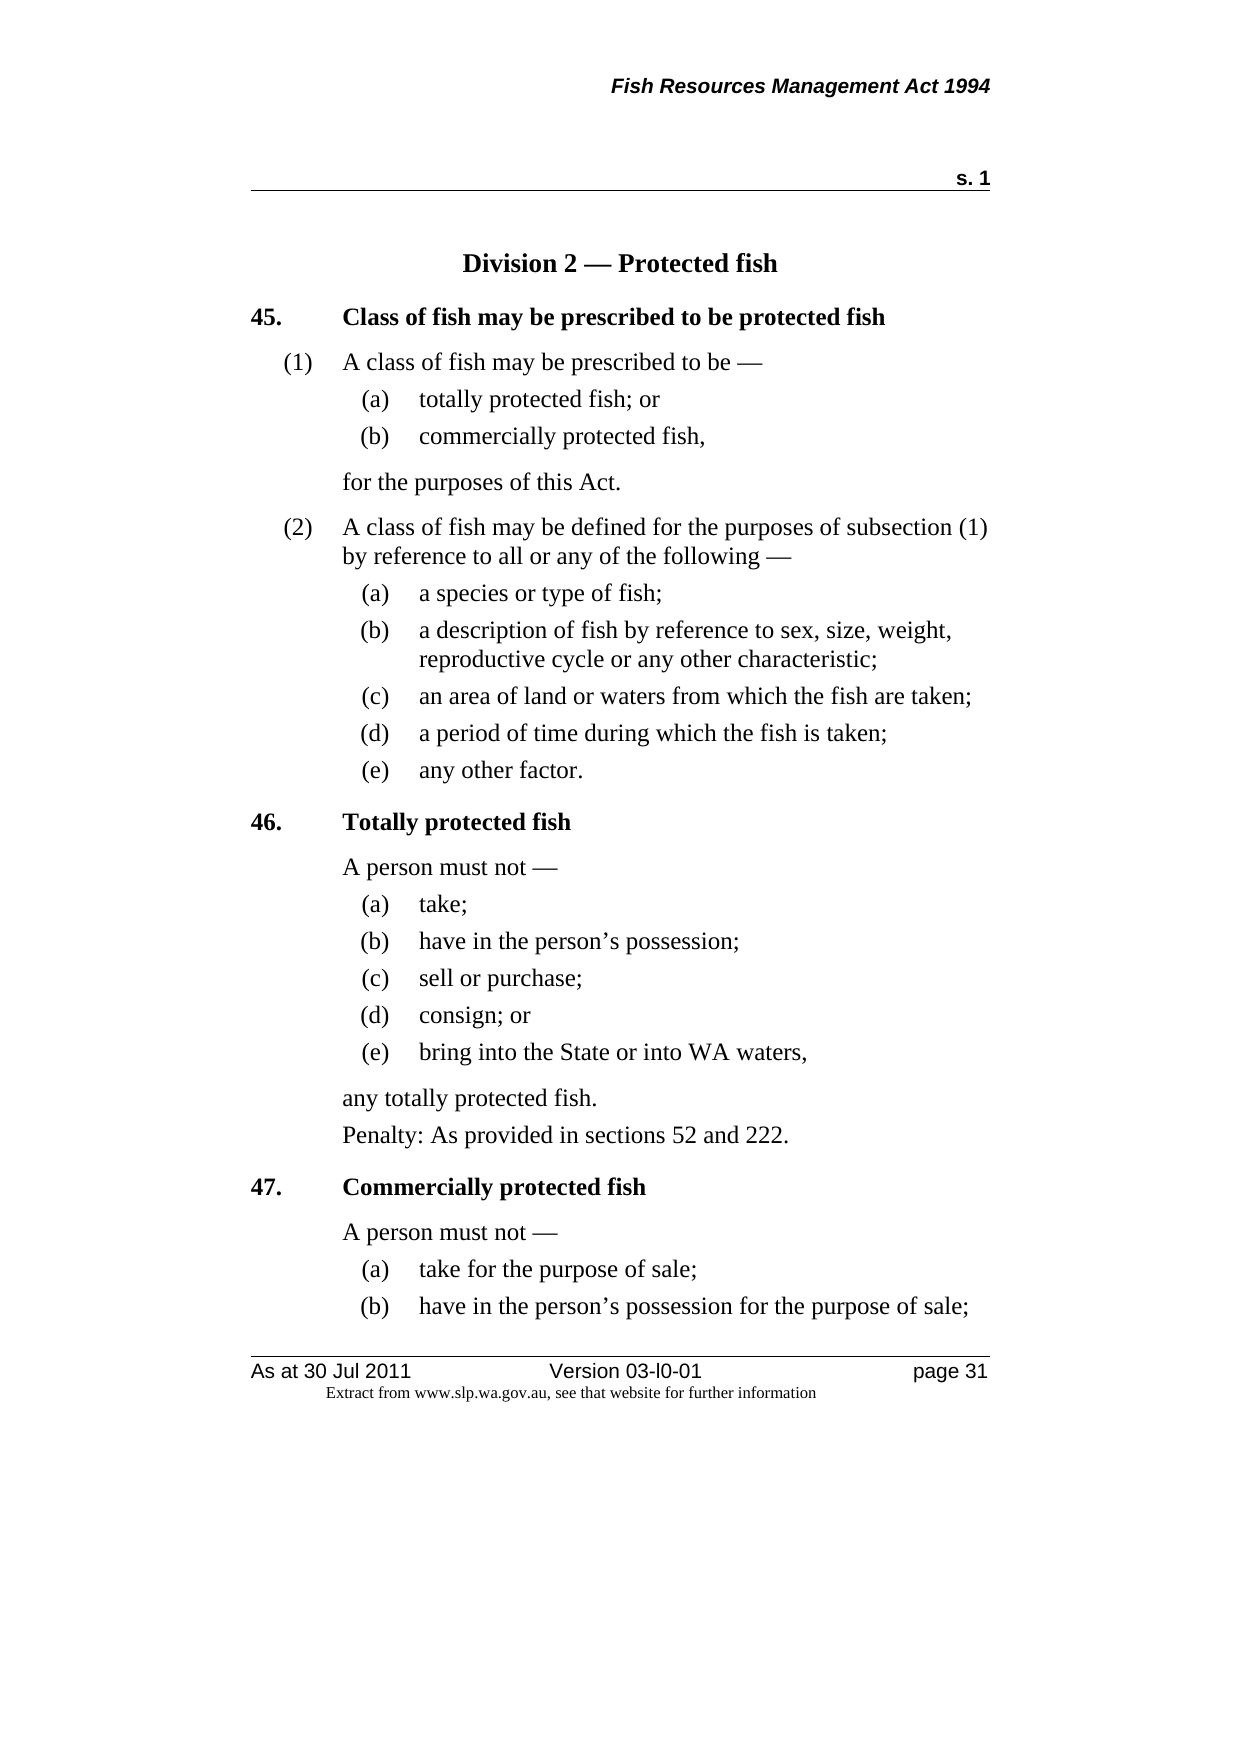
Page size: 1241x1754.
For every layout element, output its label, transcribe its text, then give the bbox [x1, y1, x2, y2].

subtitle 45. Class of fish may be prescribed to be protected fish [251, 302, 990, 330]
text (b) a description of fish by reference to sex, size, weight, reproductive cycle or any other characteristic; [251, 615, 990, 672]
text (c) an area of land or waters from which the fish are taken; [251, 681, 990, 709]
text (a) take for the purpose of sale; [251, 1254, 990, 1283]
text (e) bring into the State or into WA waters, [251, 1037, 990, 1066]
text A person must not — [251, 1217, 990, 1246]
text (b) have in the person’s possession for the purpose of sale; [251, 1291, 990, 1320]
subtitle 47. Commercially protected fish [251, 1172, 990, 1200]
subtitle 46. Totally protected fish [251, 807, 990, 835]
text (a) take; [251, 889, 990, 918]
text A person must not — [251, 852, 990, 881]
text (e) any other factor. [251, 755, 990, 784]
text (b) commercially protected fish, [251, 421, 990, 450]
text for the purposes of this Act. [251, 467, 990, 495]
text Penalty: As provided in sections 52 and 222. [251, 1120, 990, 1149]
text any totally protected fish. [251, 1083, 990, 1112]
text (c) sell or purchase; [251, 963, 990, 992]
text (b) have in the person’s possession; [251, 926, 990, 955]
text (1) A class of fish may be prescribed to be — [251, 347, 990, 376]
text (2) A class of fish may be defined for the purposes of subsection (1) by reference to all or any of the following — [251, 512, 990, 569]
text (a) totally protected fish; or [251, 384, 990, 413]
subtitle Division 2 — Protected fish [251, 247, 990, 279]
text (d) consign; or [251, 1000, 990, 1029]
text (d) a period of time during which the fish is taken; [251, 718, 990, 747]
text (a) a species or type of fish; [251, 578, 990, 607]
